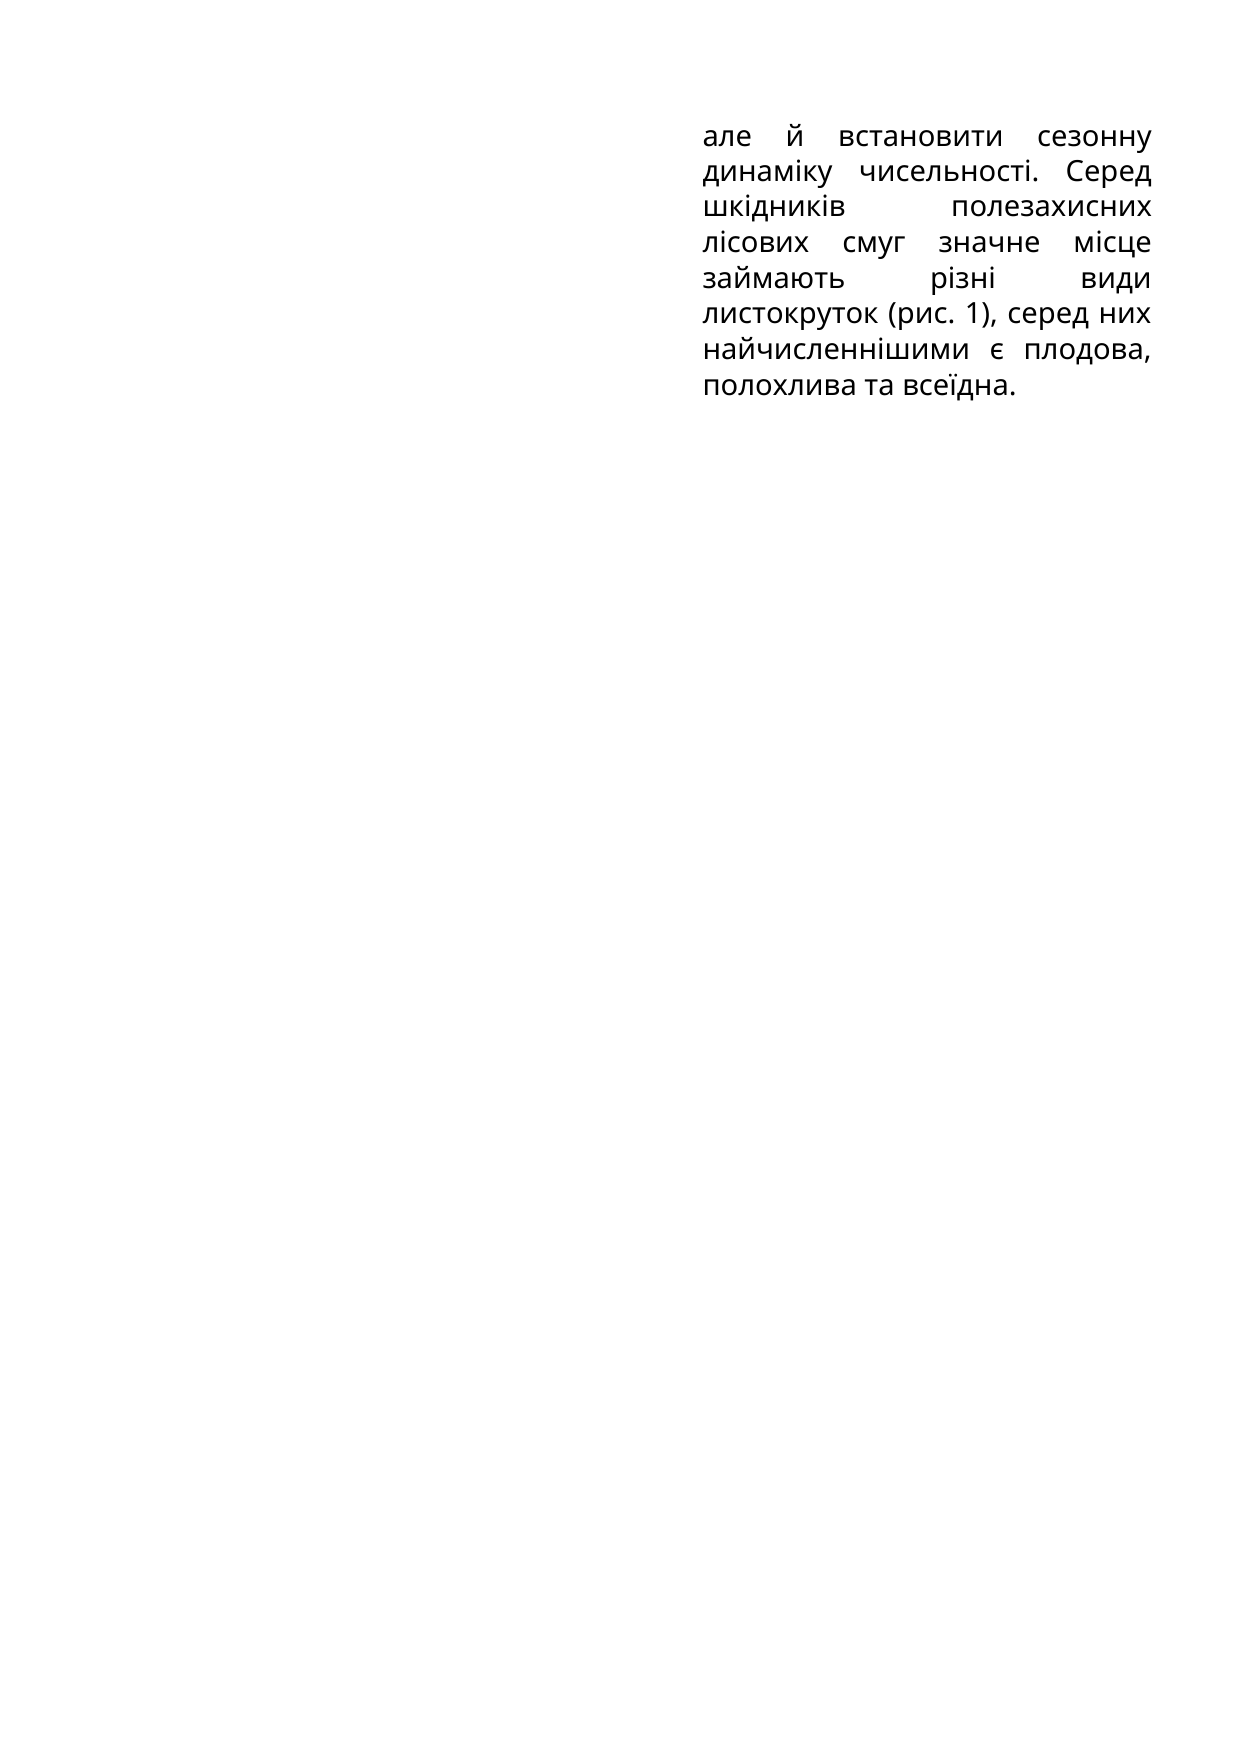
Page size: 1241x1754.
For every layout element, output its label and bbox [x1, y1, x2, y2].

subtitle [702, 118, 1152, 404]
